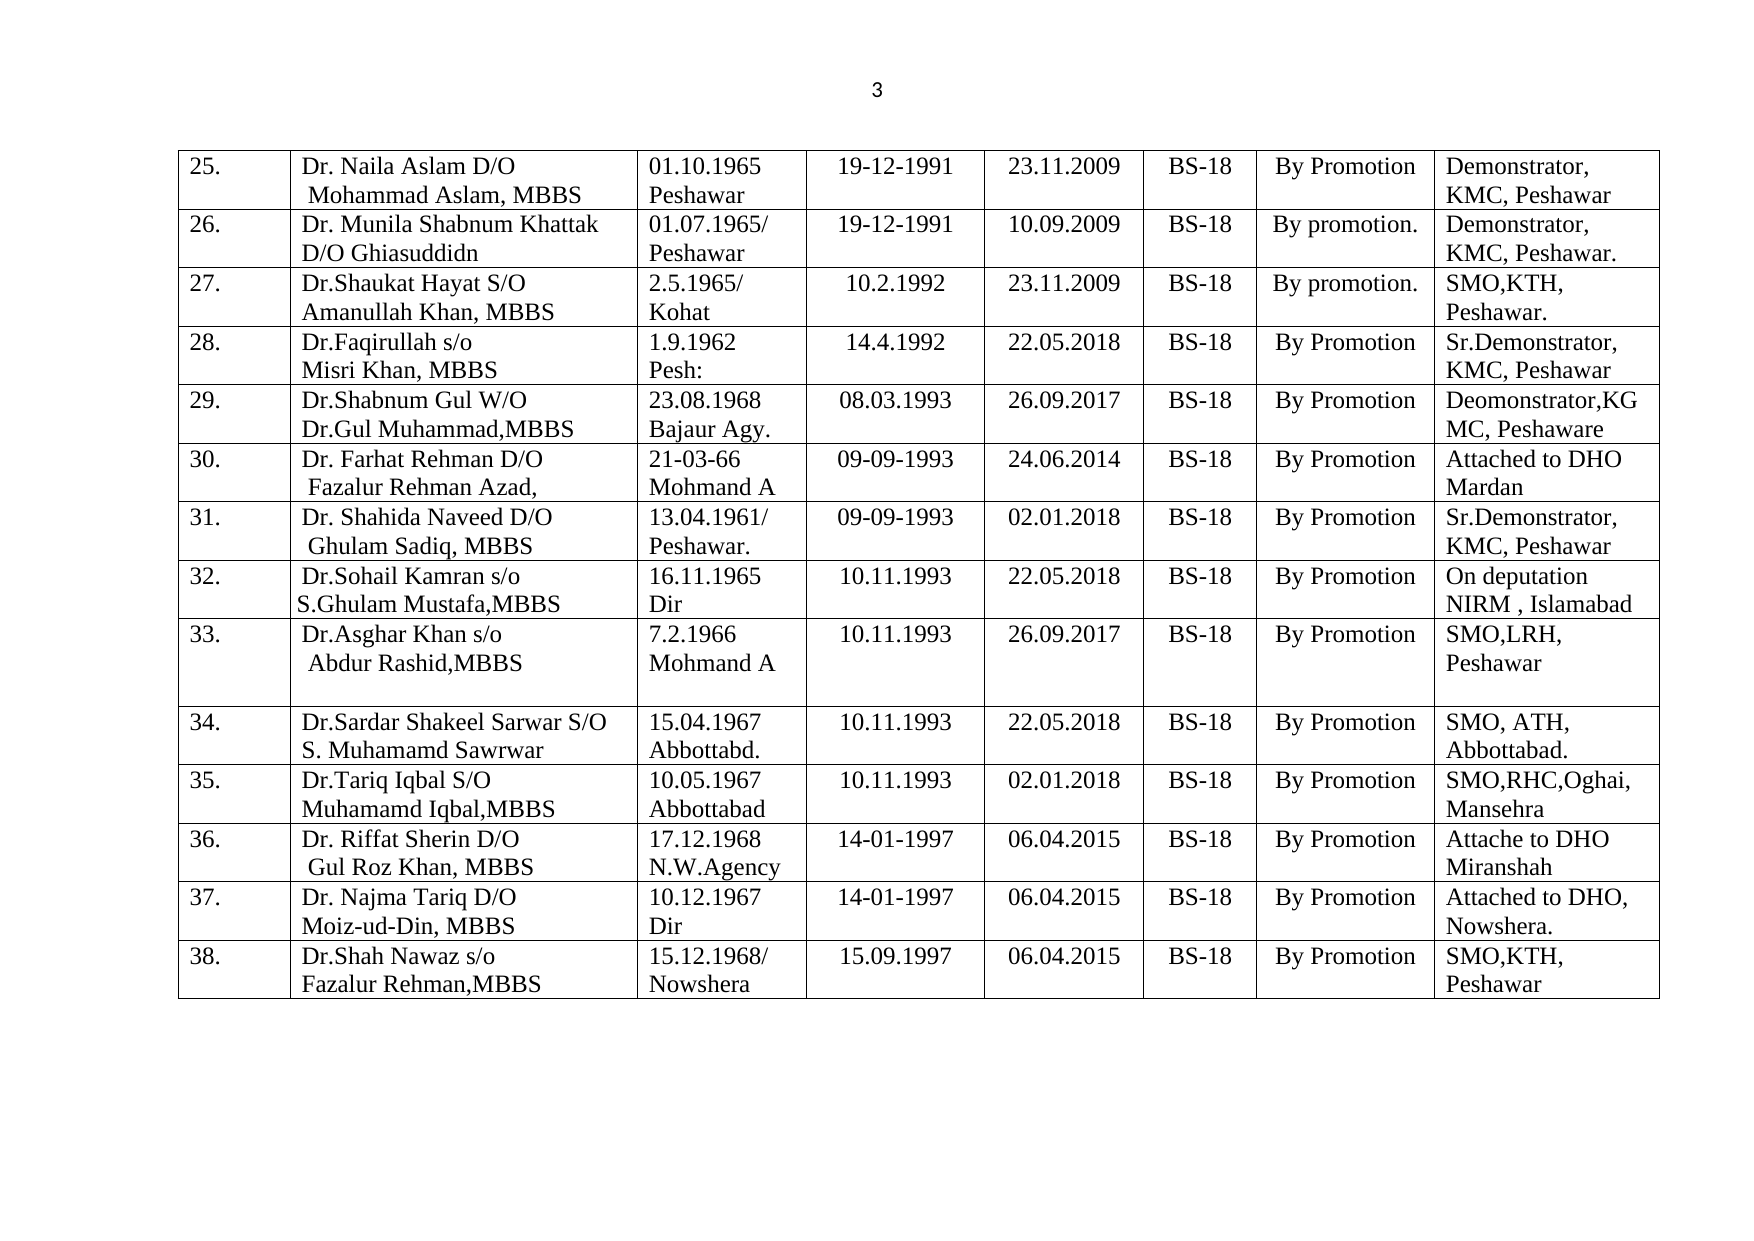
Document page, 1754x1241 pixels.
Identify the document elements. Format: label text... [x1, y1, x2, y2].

table_cell Dr. Farhat Rehman D/O Fazalur Rehman Azad, [291, 444, 637, 501]
table_cell BS-18 [1144, 765, 1256, 823]
table_cell By Promotion [1257, 561, 1434, 618]
table_cell 01.10.1965 Peshawar [638, 151, 806, 208]
table_cell Sr.Demonstrator, KMC, Peshawar [1435, 327, 1659, 384]
table_cell 10.11.1993 [807, 707, 984, 764]
table_cell 2.5.1965/ Kohat [638, 268, 806, 326]
table_cell Dr.Shabnum Gul W/O Dr.Gul Muhammad,MBBS [291, 385, 637, 443]
table_cell 09-09-1993 [807, 444, 984, 501]
table_cell Dr.Faqirullah s/o Misri Khan, MBBS [291, 327, 637, 384]
table_cell By Promotion [1257, 502, 1434, 560]
table_cell 19-12-1991 [807, 151, 984, 208]
table_cell Deomonstrator,KGMC, Peshaware [1435, 385, 1659, 443]
table_cell 15.04.1967 Abbottabd. [638, 707, 806, 764]
table_cell 26.09.2017 [985, 385, 1143, 443]
table_cell BS-18 [1144, 385, 1256, 443]
table_cell [179, 824, 290, 881]
table_cell 22.05.2018 [985, 707, 1143, 764]
table_cell By promotion. [1257, 268, 1434, 326]
table_cell BS-18 [1144, 151, 1256, 208]
table_cell [179, 561, 290, 618]
table_cell [179, 707, 290, 764]
table_cell By Promotion [1257, 882, 1434, 940]
table_cell BS-18 [1144, 941, 1256, 998]
table_cell [179, 941, 290, 998]
table_cell 10.05.1967 Abbottabad [638, 765, 806, 823]
table_cell By Promotion [1257, 151, 1434, 208]
table_cell 10.09.2009 [985, 210, 1143, 267]
table_cell Sr.Demonstrator, KMC, Peshawar [1435, 502, 1659, 560]
table_cell [179, 765, 290, 823]
table_cell SMO,RHC,Oghai, Mansehra [1435, 765, 1659, 823]
table_cell 06.04.2015 [985, 824, 1143, 881]
table_cell By Promotion [1257, 824, 1434, 881]
table_cell [179, 619, 290, 706]
table_cell [179, 327, 290, 384]
table_cell SMO, ATH, Abbottabad. [1435, 707, 1659, 764]
table_cell 14-01-1997 [807, 824, 984, 881]
table_cell 09-09-1993 [807, 502, 984, 560]
table_cell 1.9.1962 Pesh: [638, 327, 806, 384]
table_cell Dr.Asghar Khan s/o Abdur Rashid,MBBS [291, 619, 637, 706]
table_cell 15.09.1997 [807, 941, 984, 998]
table_cell By Promotion [1257, 444, 1434, 501]
table_cell BS-18 [1144, 268, 1256, 326]
table_cell [179, 882, 290, 940]
table_cell Dr. Shahida Naveed D/O Ghulam Sadiq, MBBS [291, 502, 637, 560]
table_cell Dr.Tariq Iqbal S/O Muhamamd Iqbal,MBBS [291, 765, 637, 823]
table_cell [179, 385, 290, 443]
table_cell [179, 444, 290, 501]
table_cell BS-18 [1144, 502, 1256, 560]
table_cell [1435, 151, 1659, 208]
table_cell SMO,KTH, Peshawar [1435, 941, 1659, 998]
table_cell BS-18 [1144, 882, 1256, 940]
table_cell 7.2.1966 Mohmand A [638, 619, 806, 706]
table_cell 13.04.1961/ Peshawar. [638, 502, 806, 560]
table_cell BS-18 [1144, 444, 1256, 501]
table_cell 23.11.2009 [985, 268, 1143, 326]
table_cell By promotion. [1257, 210, 1434, 267]
table_cell Dr. Riffat Sherin D/O Gul Roz Khan, MBBS [291, 824, 637, 881]
table_cell 06.04.2015 [985, 941, 1143, 998]
table_cell [179, 210, 290, 267]
table_cell Dr.Sardar Shakeel Sarwar S/O S. Muhamamd Sawrwar [291, 707, 637, 764]
table_cell 10.11.1993 [807, 765, 984, 823]
table_cell BS-18 [1144, 707, 1256, 764]
table_cell 23.11.2009 [985, 151, 1143, 208]
table_cell [179, 151, 290, 208]
table_cell By Promotion [1257, 619, 1434, 706]
table_cell 10.11.1993 [807, 561, 984, 618]
table_cell [179, 502, 290, 560]
table_cell Demonstrator, KMC, Peshawar. [1435, 210, 1659, 267]
table_cell 21-03-66 Mohmand A [638, 444, 806, 501]
table_cell Dr.Shaukat Hayat S/O Amanullah Khan, MBBS [291, 268, 637, 326]
table_cell 02.01.2018 [985, 502, 1143, 560]
table_cell 19-12-1991 [807, 210, 984, 267]
table_cell BS-18 [1144, 327, 1256, 384]
table_cell By Promotion [1257, 765, 1434, 823]
table_cell 14-01-1997 [807, 882, 984, 940]
table_cell On deputation NIRM , Islamabad [1435, 561, 1659, 618]
table_cell 26.09.2017 [985, 619, 1143, 706]
table_cell 10.2.1992 [807, 268, 984, 326]
table_cell Dr. Naila Aslam D/O Mohammad Aslam, MBBS [291, 151, 637, 208]
table_cell 01.07.1965/ Peshawar [638, 210, 806, 267]
table_cell 14.4.1992 [807, 327, 984, 384]
table_cell By Promotion [1257, 327, 1434, 384]
table_cell By Promotion [1257, 385, 1434, 443]
table_cell Dr. Munila Shabnum Khattak D/O Ghiasuddidn [291, 210, 637, 267]
table_cell By Promotion [1257, 941, 1434, 998]
table_cell SMO,KTH, Peshawar. [1435, 268, 1659, 326]
table_cell BS-18 [1144, 619, 1256, 706]
table_cell 23.08.1968 Bajaur Agy. [638, 385, 806, 443]
table_cell Dr.Sohail Kamran s/o S.Ghulam Mustafa,MBBS [291, 561, 637, 618]
table_cell BS-18 [1144, 824, 1256, 881]
table_cell 22.05.2018 [985, 561, 1143, 618]
table_cell Attached to DHO Mardan [1435, 444, 1659, 501]
table_cell SMO,LRH, Peshawar [1435, 619, 1659, 706]
table_cell Dr.Shah Nawaz s/o Fazalur Rehman,MBBS [291, 941, 637, 998]
table_cell 02.01.2018 [985, 765, 1143, 823]
table_cell 22.05.2018 [985, 327, 1143, 384]
table_cell Attached to DHO, Nowshera. [1435, 882, 1659, 940]
table_cell Dr. Najma Tariq D/O Moiz-ud-Din, MBBS [291, 882, 637, 940]
table_cell 10.12.1967 Dir [638, 882, 806, 940]
table_cell 17.12.1968 N.W.Agency [638, 824, 806, 881]
table_cell 10.11.1993 [807, 619, 984, 706]
table_cell BS-18 [1144, 210, 1256, 267]
table_cell 06.04.2015 [985, 882, 1143, 940]
table_cell 24.06.2014 [985, 444, 1143, 501]
table_cell 08.03.1993 [807, 385, 984, 443]
table_cell 16.11.1965 Dir [638, 561, 806, 618]
table_cell [179, 268, 290, 326]
table_cell By Promotion [1257, 707, 1434, 764]
table_cell 15.12.1968/ Nowshera [638, 941, 806, 998]
table_cell Attache to DHO Miranshah [1435, 824, 1659, 881]
table_cell BS-18 [1144, 561, 1256, 618]
